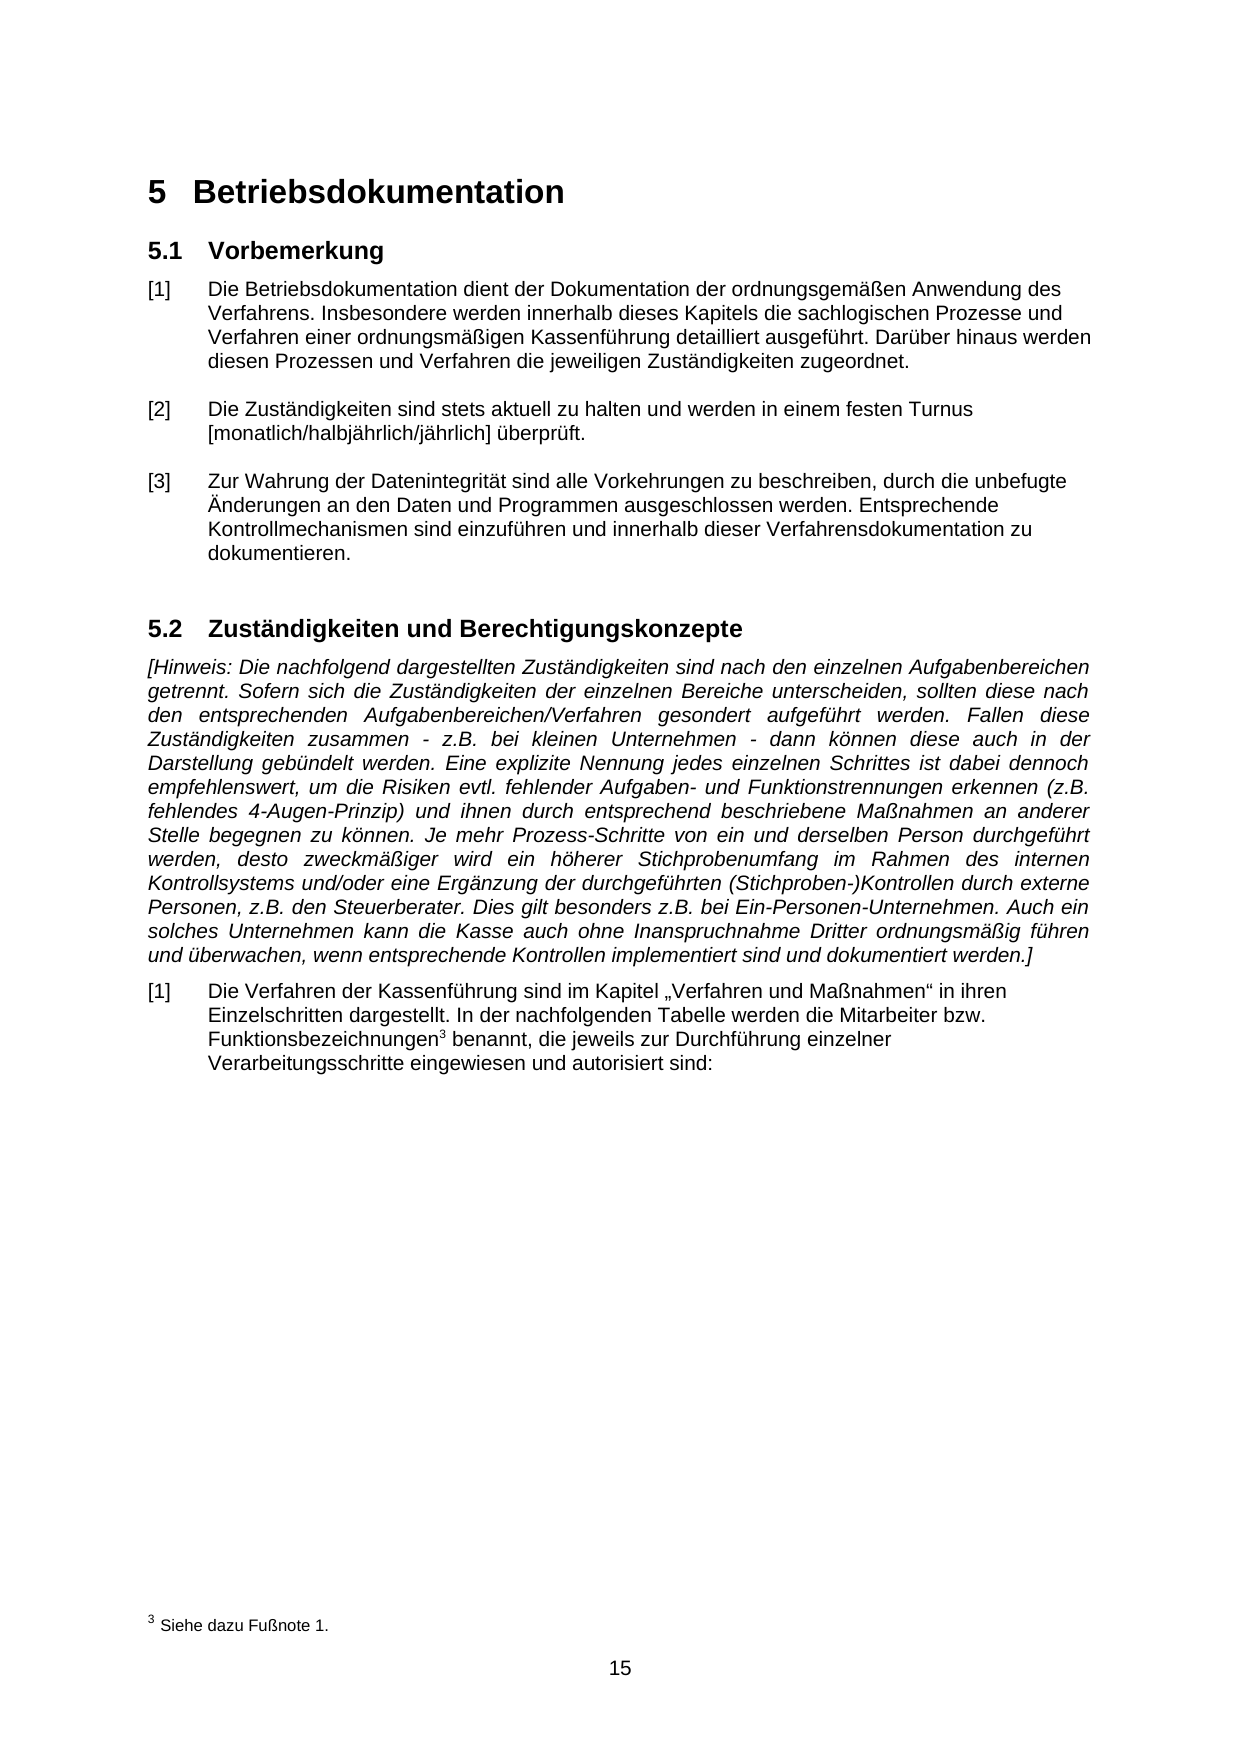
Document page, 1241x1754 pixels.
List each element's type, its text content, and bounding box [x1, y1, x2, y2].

text [1] Die Betriebsdokumentation dient der Dokumentation der ordnungsgemäßen Anwendung des Verfahrens. Insbesondere werden innerhalb dieses Kapitels die sachlogischen Prozesse und Verfahren einer ordnungsmäßigen Kassenführung detailliert ausgeführt. Darüber hinaus werden diesen Prozessen und Verfahren die jeweiligen Zuständigkeiten zugeordnet. [148, 277, 1093, 373]
subtitle Vorbemerkung [148, 236, 1093, 265]
text [1] Die Verfahren der Kassenführung sind im Kapitel „Verfahren und Maßnahmen“ in ihren Einzelschritten dargestellt. In der nachfolgenden Tabelle werden die Mitarbeiter bzw. Funktionsbezeichnungen benannt, die jeweils zur Durchführung einzelner Verarbeitungsschritte eingewiesen und autorisiert sind: [148, 979, 1093, 1075]
text [3] Zur Wahrung der Datenintegrität sind alle Vorkehrungen zu beschreiben, durch die unbefugte Änderungen an den Daten und Programmen ausgeschlossen werden. Entsprechende Kontrollmechanismen sind einzuführen und innerhalb dieser Verfahrensdokumentation zu dokumentieren. [148, 469, 1093, 565]
subtitle Betriebsdokumentation [148, 173, 1093, 211]
text [Hinweis: Die nachfolgend dargestellten Zuständigkeiten sind nach den einzelnen Aufgabenbereichen getrennt. Sofern sich die Zuständigkeiten der einzelnen Bereiche unterscheiden, sollten diese nach den entsprechenden Aufgabenbereichen/Verfahren gesondert aufgeführt werden. Fallen diese Zuständigkeiten zusammen - z.B. bei kleinen Unternehmen - dann können diese auch in der Darstellung gebündelt werden. Eine explizite Nennung jedes einzelnen Schrittes ist dabei dennoch empfehlenswert, um die Risiken evtl. fehlender Aufgaben- und Funktionstrennungen erkennen (z.B. fehlendes 4-Augen-Prinzip) und ihnen durch entsprechend beschriebene Maßnahmen an anderer Stelle begegnen zu können. Je mehr Prozess-Schritte von ein und derselben Person durchgeführt werden, desto zweckmäßiger wird ein höherer Stichprobenumfang im Rahmen des internen Kontrollsystems und/oder eine Ergänzung der durchgeführten (Stichproben-)Kontrollen durch externe Personen, z.B. den Steuerberater. Dies gilt besonders z.B. bei Ein-Personen-Unternehmen. Auch ein solches Unternehmen kann die Kasse auch ohne Inanspruchnahme Dritter ordnungsmäßig führen und überwachen, wenn entsprechende Kontrollen implementiert sind und dokumentiert werden.] [148, 655, 1093, 966]
text [2] Die Zuständigkeiten sind stets aktuell zu halten und werden in einem festen Turnus [monatlich/halbjährlich/jährlich] überprüft. [148, 397, 1093, 445]
subtitle Zuständigkeiten und Berechtigungskonzepte [148, 614, 1093, 642]
